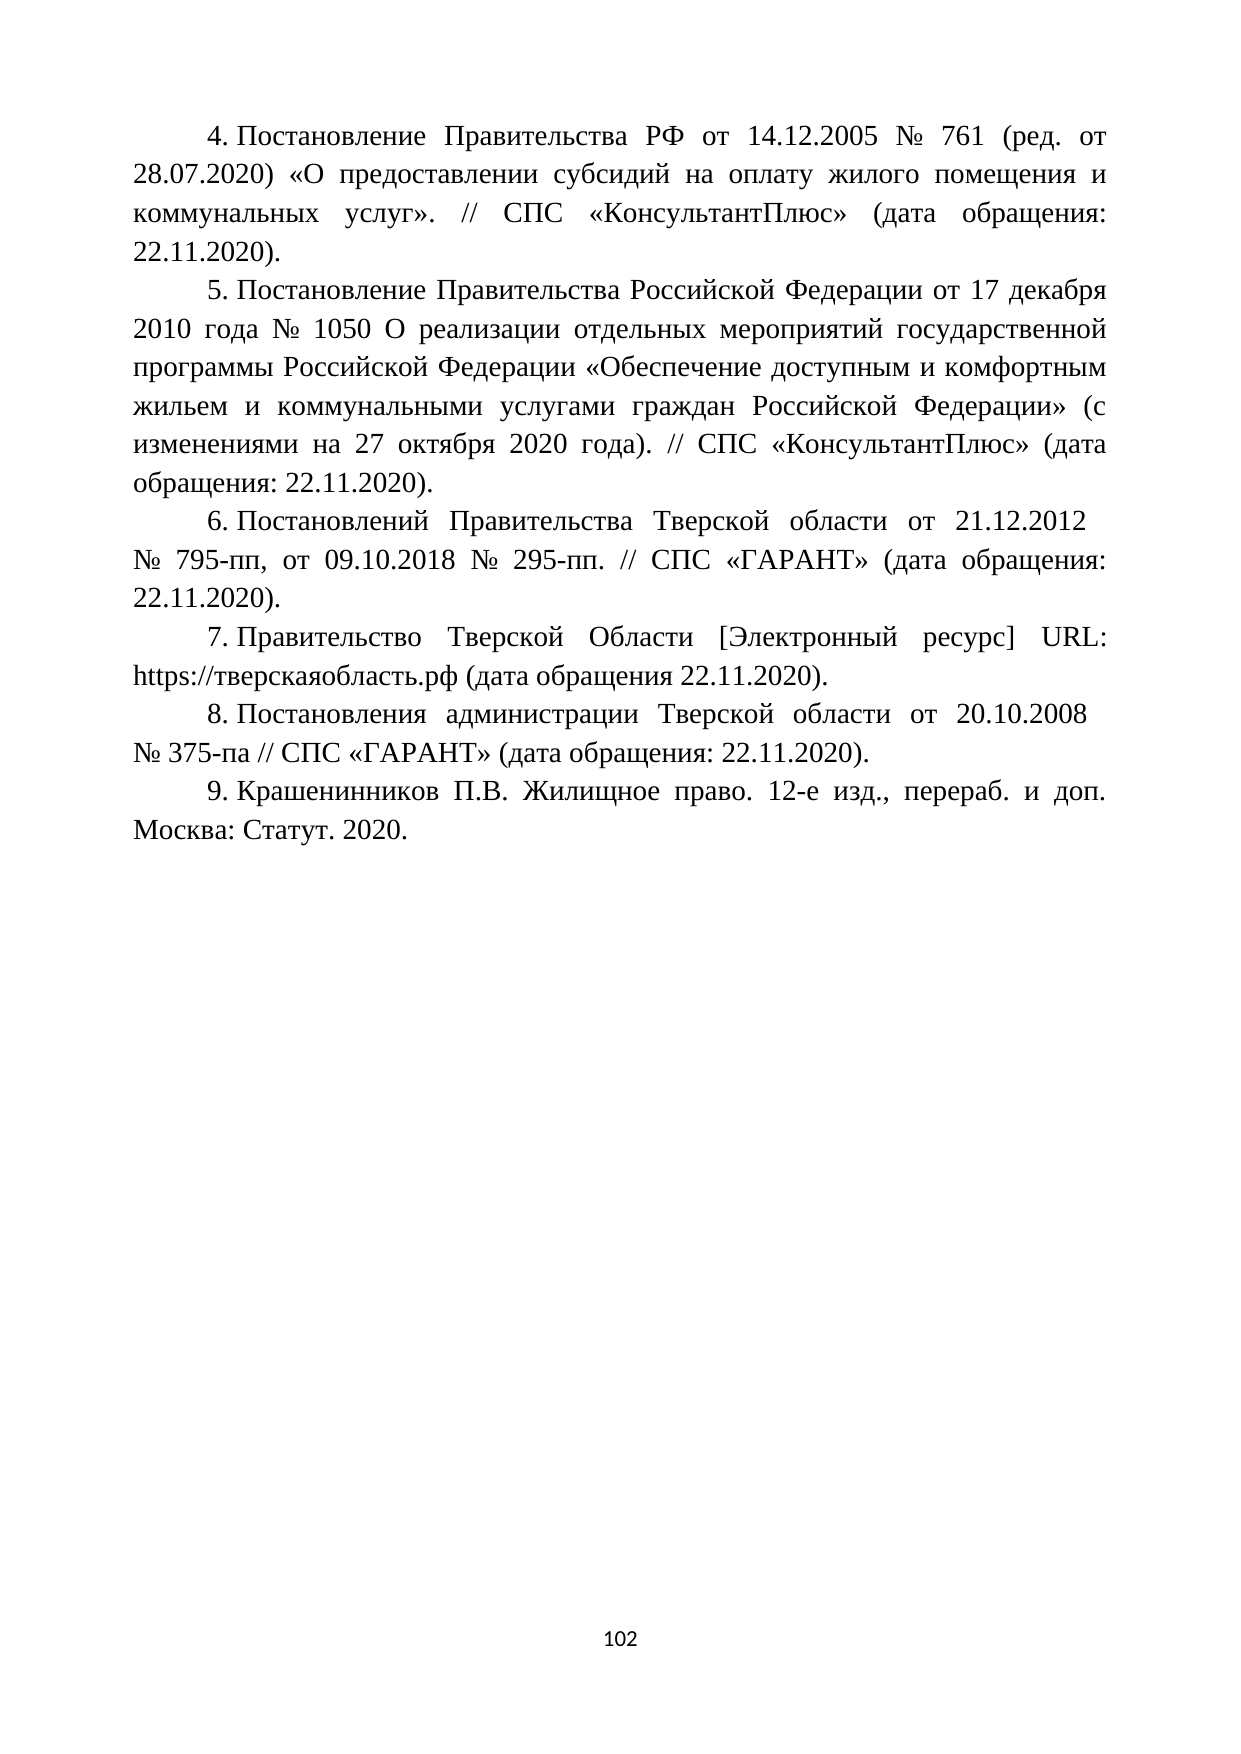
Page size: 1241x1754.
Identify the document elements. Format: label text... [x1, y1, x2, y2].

list Постановлений Правительства Тверской области от 21.12.2012 № 795-пп, от 09.10.2018 № 295-пп. // СПС «ГАРАНТ» (дата обращения: 22.11.2020). [133, 503, 1107, 614]
list Постановления администрации Тверской области от 20.10.2008 № 375-па // СПС «ГАРАНТ» (дата обращения: 22.11.2020). [133, 696, 1107, 768]
list Правительство Тверской Области [Электронный ресурс] URL: https://тверскаяобласть.рф (дата обращения 22.11.2020). [133, 619, 1107, 691]
list Постановление Правительства РФ от 14.12.2005 № 761 (ред. от 28.07.2020) «О предоставлении субсидий на оплату жилого помещения и коммунальных услуг». // СПС «КонсультантПлюс» (дата обращения: 22.11.2020). [133, 118, 1107, 267]
list Крашенинников П.В. Жилищное право. 12-е изд., перераб. и доп. Москва: Статут. 2020. [133, 773, 1107, 845]
list Постановление Правительства Российской Федерации от 17 декабря 2010 года № 1050 О реализации отдельных мероприятий государственной программы Российской Федерации «Обеспечение доступным и комфортным жильем и коммунальными услугами граждан Российской Федерации» (с изменениями на 27 октября 2020 года). // СПС «КонсультантПлюс» (дата обращения: 22.11.2020). [133, 272, 1107, 498]
